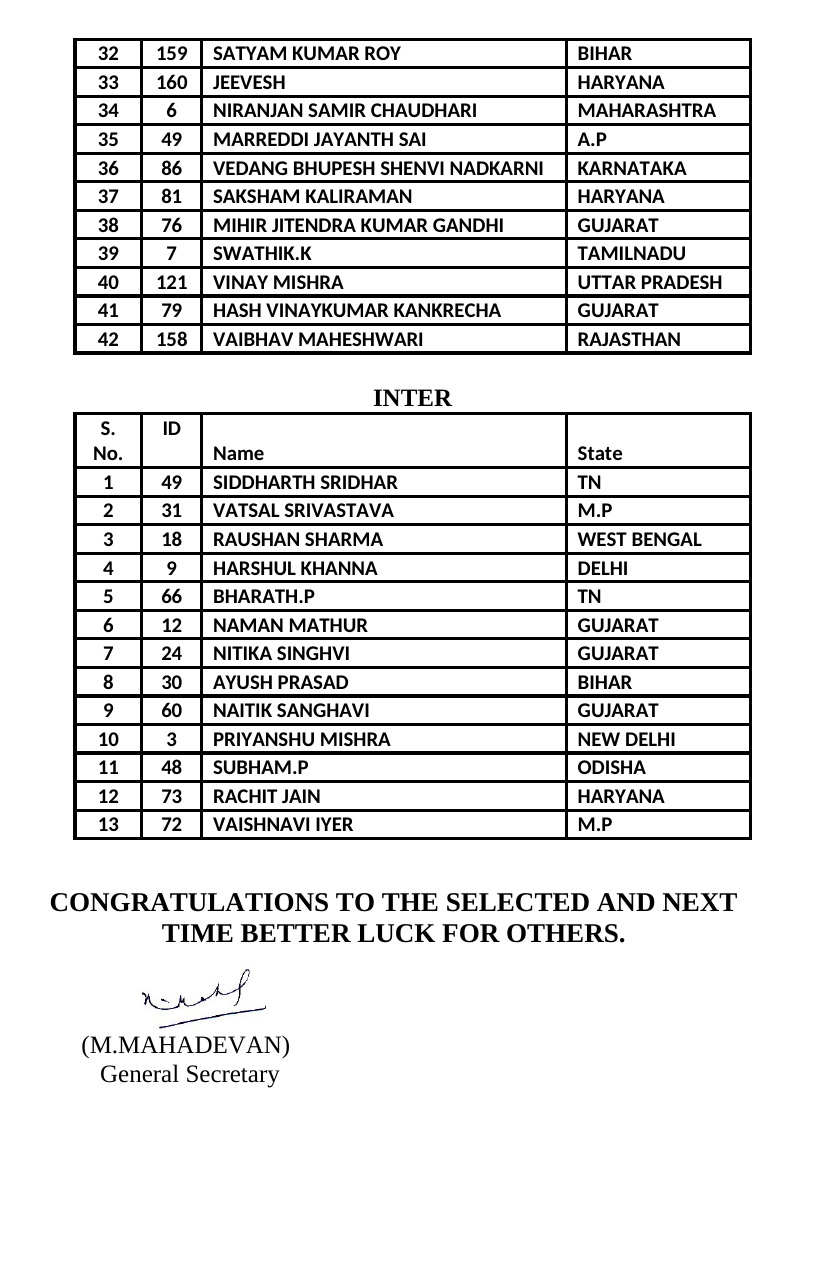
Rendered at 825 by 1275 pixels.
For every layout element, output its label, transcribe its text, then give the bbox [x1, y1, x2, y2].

table_cell 10 [77, 726, 140, 751]
table_cell 9 [77, 698, 140, 723]
table_cell 6 [143, 98, 200, 123]
table_header Name [203, 415, 565, 466]
table_cell RACHIT JAIN [203, 783, 565, 808]
table_cell A.P [568, 126, 749, 152]
table_cell 3 [143, 726, 200, 751]
table_cell UTTAR PRADESH [568, 269, 749, 294]
table_cell SAKSHAM KALIRAMAN [203, 183, 565, 209]
table_cell 49 [143, 469, 200, 494]
table_cell NAITIK SANGHAVI [203, 698, 565, 723]
table_cell SWATHIK.K [203, 240, 565, 266]
table_cell 33 [77, 69, 140, 94]
table_cell 12 [143, 612, 200, 637]
table_cell 41 [77, 298, 140, 323]
table_cell HARYANA [568, 783, 749, 808]
table_cell 159 [143, 41, 200, 66]
table_cell TAMILNADU [568, 240, 749, 266]
table_cell SIDDHARTH SRIDHAR [203, 469, 565, 494]
table_cell 24 [143, 640, 200, 666]
table_cell 76 [143, 212, 200, 237]
table_cell 8 [77, 669, 140, 694]
table_cell 48 [143, 755, 200, 780]
table_cell 12 [77, 783, 140, 808]
table_cell GUJARAT [568, 640, 749, 666]
table_cell 7 [143, 240, 200, 266]
table_cell 30 [143, 669, 200, 694]
table_cell 1 [77, 469, 140, 494]
table_cell 18 [143, 526, 200, 552]
table_cell GUJARAT [568, 612, 749, 637]
table_cell HARYANA [568, 69, 749, 94]
table_cell NEW DELHI [568, 726, 749, 751]
table_cell 4 [77, 555, 140, 580]
table_cell 6 [77, 612, 140, 637]
table_cell 13 [77, 812, 140, 837]
table_cell BHARATH.P [203, 583, 565, 609]
table_cell 49 [143, 126, 200, 152]
table_cell JEEVESH [203, 69, 565, 94]
table_cell 158 [143, 326, 200, 351]
table_cell 3 [77, 526, 140, 552]
table_cell 86 [143, 155, 200, 180]
table_cell 38 [77, 212, 140, 237]
table_cell 39 [77, 240, 140, 266]
table_cell MARREDDI JAYANTH SAI [203, 126, 565, 152]
table_cell SATYAM KUMAR ROY [203, 41, 565, 66]
table_cell 5 [77, 583, 140, 609]
table_cell 37 [77, 183, 140, 209]
table_cell 42 [77, 326, 140, 351]
table_cell WEST BENGAL [568, 526, 749, 552]
table_cell 31 [143, 498, 200, 523]
table_header ID [143, 415, 200, 466]
text CONGRATULATIONS TO THE SELECTED AND NEXT TIME BETTER LUCK FOR OTHERS. [37, 886, 750, 948]
table_header S. No. [77, 415, 140, 466]
table_cell DELHI [568, 555, 749, 580]
text General Secretary [37, 1059, 750, 1088]
table_cell HARYANA [568, 183, 749, 209]
picture [137, 967, 270, 1031]
table_cell BIHAR [568, 41, 749, 66]
table_cell 121 [143, 269, 200, 294]
table_cell M.P [568, 498, 749, 523]
table_cell 36 [77, 155, 140, 180]
table_cell GUJARAT [568, 698, 749, 723]
table_cell VATSAL SRIVASTAVA [203, 498, 565, 523]
text INTER [75, 383, 750, 412]
table_cell 40 [77, 269, 140, 294]
table_cell 81 [143, 183, 200, 209]
table_header State [568, 415, 749, 466]
table_cell 160 [143, 69, 200, 94]
table_cell 35 [77, 126, 140, 152]
table_cell ODISHA [568, 755, 749, 780]
table_cell 66 [143, 583, 200, 609]
table_cell VINAY MISHRA [203, 269, 565, 294]
table_cell MIHIR JITENDRA KUMAR GANDHI [203, 212, 565, 237]
table_cell 34 [77, 98, 140, 123]
table_cell TN [568, 469, 749, 494]
table_cell RAUSHAN SHARMA [203, 526, 565, 552]
table_cell GUJARAT [568, 298, 749, 323]
table_cell HASH VINAYKUMAR KANKRECHA [203, 298, 565, 323]
table_cell 7 [77, 640, 140, 666]
table_cell 60 [143, 698, 200, 723]
table_cell NITIKA SINGHVI [203, 640, 565, 666]
table_cell 9 [143, 555, 200, 580]
table_cell 2 [77, 498, 140, 523]
table_cell 11 [77, 755, 140, 780]
table_cell M.P [568, 812, 749, 837]
table_cell VAIBHAV MAHESHWARI [203, 326, 565, 351]
table_cell NAMAN MATHUR [203, 612, 565, 637]
table_cell PRIYANSHU MISHRA [203, 726, 565, 751]
table_cell BIHAR [568, 669, 749, 694]
table_cell MAHARASHTRA [568, 98, 749, 123]
table_cell VAISHNAVI IYER [203, 812, 565, 837]
table_cell 32 [77, 41, 140, 66]
table_cell KARNATAKA [568, 155, 749, 180]
table_cell SUBHAM.P [203, 755, 565, 780]
table_cell RAJASTHAN [568, 326, 749, 351]
table_cell TN [568, 583, 749, 609]
table_cell AYUSH PRASAD [203, 669, 565, 694]
table_cell 72 [143, 812, 200, 837]
table_cell HARSHUL KHANNA [203, 555, 565, 580]
table_cell 73 [143, 783, 200, 808]
table_cell VEDANG BHUPESH SHENVI NADKARNI [203, 155, 565, 180]
text (M.MAHADEVAN) [37, 1030, 750, 1059]
table_cell NIRANJAN SAMIR CHAUDHARI [203, 98, 565, 123]
table_cell GUJARAT [568, 212, 749, 237]
table_cell 79 [143, 298, 200, 323]
